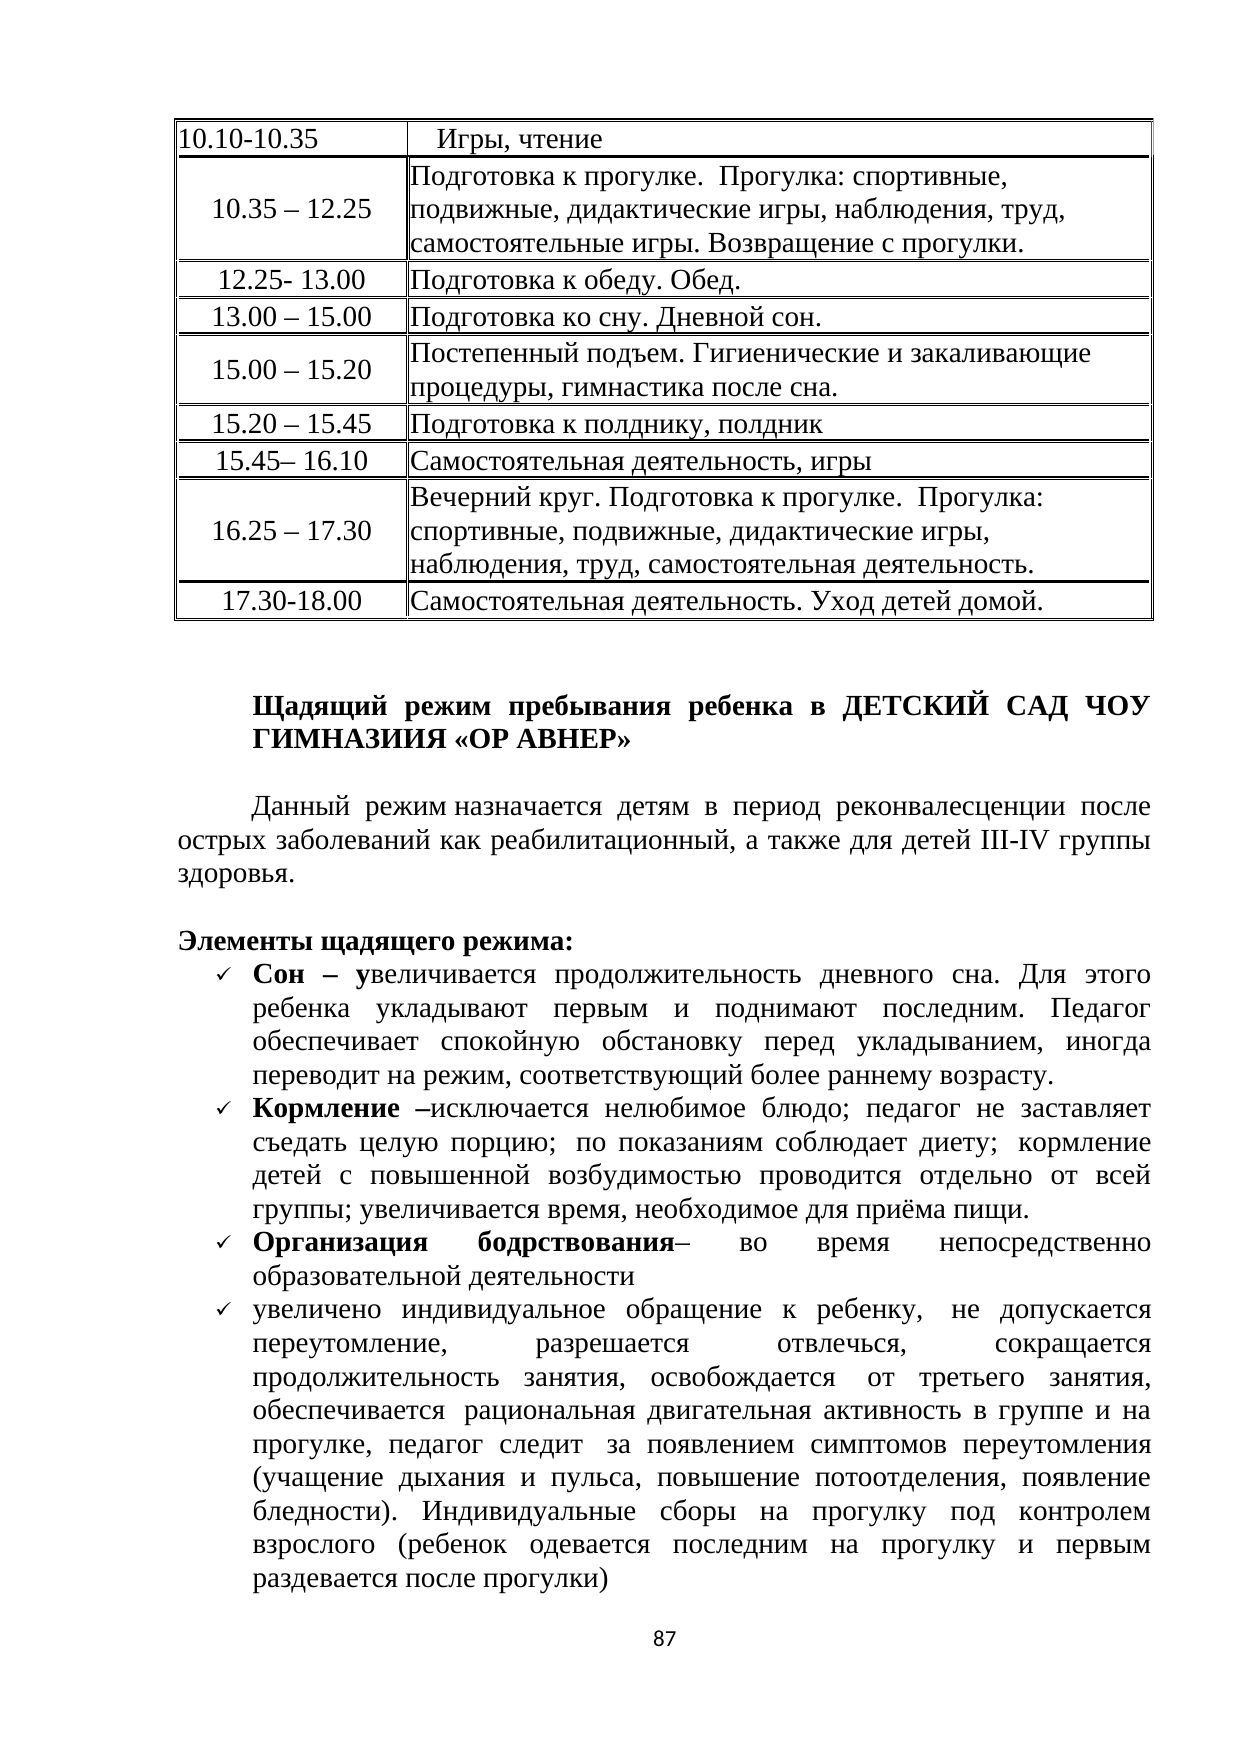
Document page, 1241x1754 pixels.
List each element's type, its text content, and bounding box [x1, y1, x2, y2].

table_cell 12.25- 13.00 [175, 259, 408, 296]
table_cell Вечерний круг. Подготовка к прогулке. Прогулка: спортивные, подвижные, дидактические игры, наблюдения, труд, самостоятельная деятельность. [409, 476, 1151, 580]
table_cell 13.00 – 15.00 [175, 296, 408, 332]
table_cell 15.20 – 15.45 [175, 403, 408, 439]
table_cell 17.30-18.00 [177, 580, 408, 617]
list Организация бодрствования– во время непосредственно образовательной деятельности [215, 1224, 1152, 1292]
table_cell Игры, чтение [408, 122, 1151, 155]
table_cell 10.10-10.35 [177, 122, 407, 155]
table_cell 15.45– 16.10 [177, 439, 406, 476]
list Сон – увеличивается продолжительность дневного сна. Для этого ребенка укладывают первым и поднимают последним. Педагог обеспечивает спокойную обстановку перед укладыванием, иногда переводит на режим, соответствующий более раннему возрасту. [215, 956, 1152, 1090]
table_cell 15.00 – 15.20 [177, 332, 406, 403]
list Кормление –исключается нелюбимое блюдо; педагог не заставляет съедать целую порцию; по показаниям соблюдает диету; кормление детей с повышенной возбудимостью проводится отдельно от всей группы; увеличивается время, необходимое для приёма пищи. [215, 1090, 1152, 1224]
table_cell Подготовка к обеду. Обед. [408, 259, 1152, 296]
table_cell 10.35 – 12.25 [177, 155, 406, 259]
table_cell Самостоятельная деятельность. Уход детей домой. [408, 580, 1151, 617]
table_cell Самостоятельная деятельность, игры [409, 439, 1151, 476]
table_cell Подготовка к полднику, полдник [408, 403, 1152, 439]
table_cell Подготовка ко сну. Дневной сон. [408, 296, 1152, 332]
text Элементы щадящего режима: [177, 923, 1152, 956]
table_cell Постепенный подъем. Гигиенические и закаливающие процедуры, гимнастика после сна. [409, 332, 1151, 403]
list увеличено индивидуальное обращение к ребенку, не допускается переутомление, разрешается отвлечься, сокращается продолжительность занятия, освобождается от третьего занятия, обеспечивается рациональная двигательная активность в группе и на прогулке, педагог следит за появлением симптомов переутомления (учащение дыхания и пульса, повышение потоотделения, появление бледности). Индивидуальные сборы на прогулку под контролем взрослого (ребенок одевается последним на прогулку и первым раздевается после прогулки) [215, 1292, 1152, 1593]
text Щадящий режим пребывания ребенка в ДЕТСКИЙ САД ЧОУ ГИМНАЗИИЯ «ОР АВНЕР» [252, 688, 1152, 755]
text Данный режим назначается детям в период реконвалесценции после острых заболеваний как реабилитационный, а также для детей III-IV группы здоровья. [177, 788, 1152, 889]
table_cell Подготовка к прогулке. Прогулка: спортивные, подвижные, дидактические игры, наблюдения, труд, самостоятельные игры. Возвращение с прогулки. [410, 155, 1151, 259]
table_cell 16.25 – 17.30 [177, 476, 406, 580]
